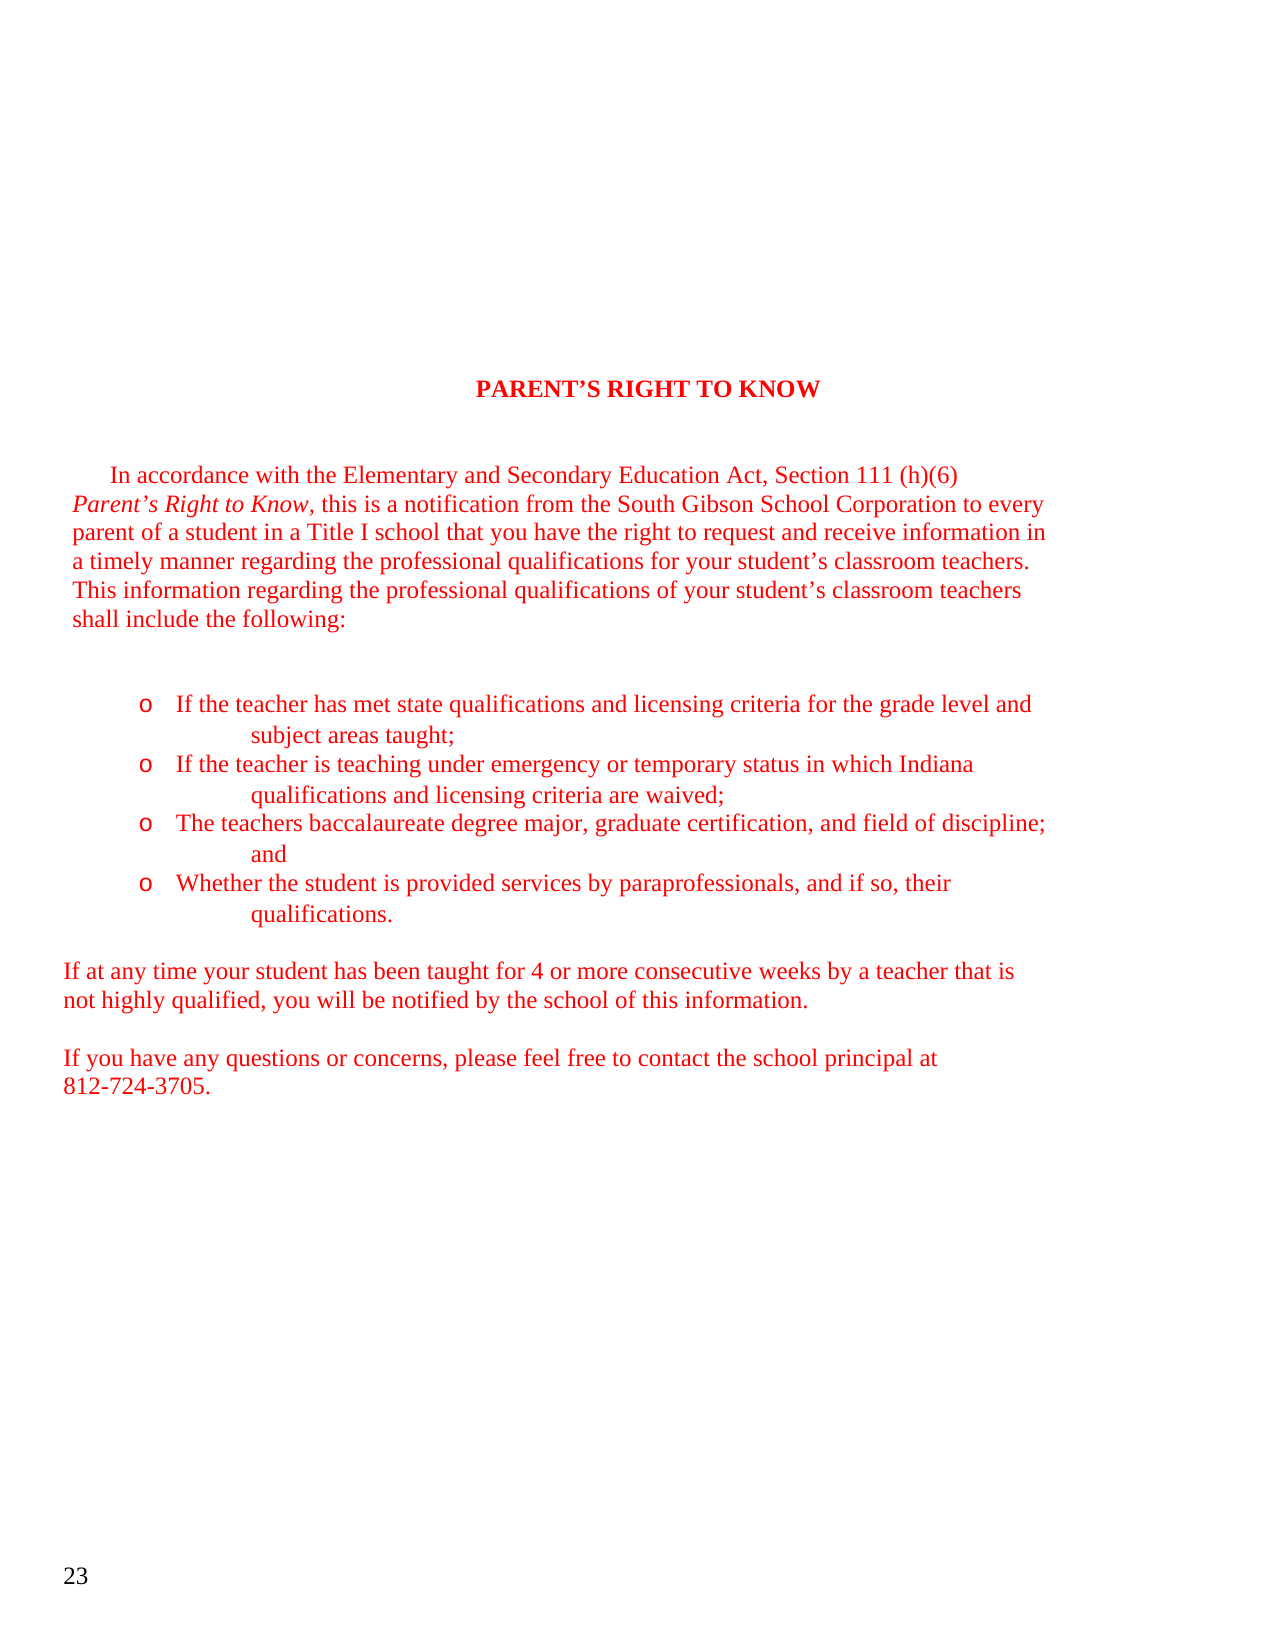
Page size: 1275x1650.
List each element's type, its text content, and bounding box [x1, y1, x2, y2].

list If the teacher has met state qualifications and licensing criteria for the grade level and subject areas taught; [138, 689, 1249, 749]
text 812-724-3705. [26, 1071, 1249, 1100]
text If you have any questions or concerns, please feel free to contact the school principal at [26, 1043, 1249, 1071]
text Parent’s Right to Know [438, 374, 1249, 402]
list If the teacher is teaching under emergency or temporary status in which Indiana qualifications and licensing criteria are waived; [138, 749, 1249, 808]
text In accordance with the Elementary and Secondary Education Act, Section 111 (h)(6) Parent’s Right to Know, this is a notification from the South Gibson School Corporation to every parent of a student in a Title I school that you have the right to request and receive information in a timely manner regarding the professional qualifications for your student’s classroom teachers. This information regarding the professional qualifications of your student’s classroom teachers shall include the following: [72, 460, 1249, 632]
text If at any time your student has been taught for 4 or more consecutive weeks by a teacher that is not highly qualified, you will be notified by the school of this information. [63, 956, 1249, 1014]
list The teachers baccalaureate degree major, graduate certification, and field of discipline; and [138, 808, 1249, 868]
list Whether the student is provided services by paraprofessionals, and if so, their qualifications. [138, 868, 1249, 928]
